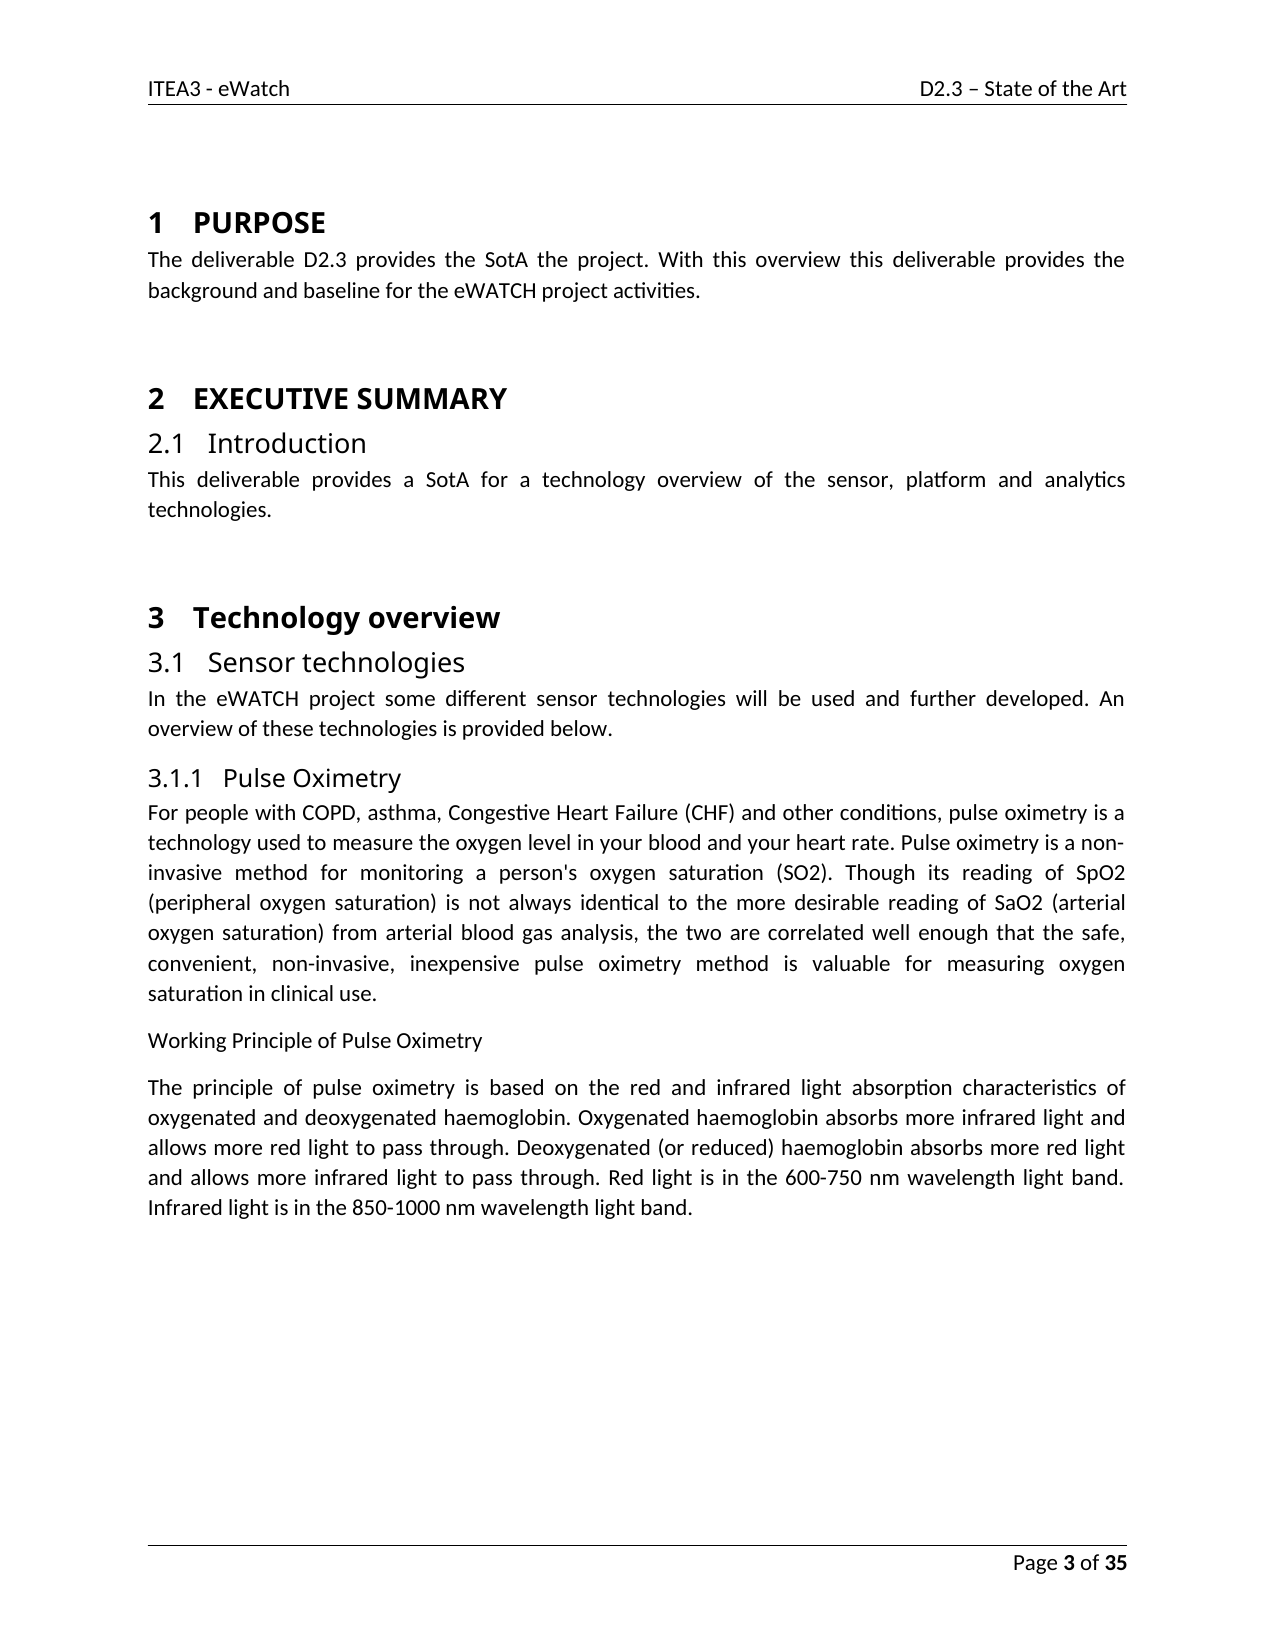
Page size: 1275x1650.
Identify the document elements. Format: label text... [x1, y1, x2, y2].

subtitle PURPOSE [148, 203, 1127, 242]
subtitle Technology overview [148, 597, 1127, 637]
subtitle Sensor technologies [148, 644, 1127, 681]
text This deliverable provides a SotA for a technology overview of the sensor, platform and analytics technologies. [148, 465, 1127, 523]
text The principle of pulse oximetry is based on the red and infrared light absorption characteristics of oxygenated and deoxygenated haemoglobin. Oxygenated haemoglobin absorbs more infrared light and allows more red light to pass through. Deoxygenated (or reduced) haemoglobin absorbs more red light and allows more infrared light to pass through. Red light is in the 600-750 nm wavelength light band. Infrared light is in the 850-1000 nm wavelength light band. [148, 1073, 1127, 1221]
text Working Principle of Pulse Oximetry [148, 1026, 1127, 1054]
subtitle Introduction [148, 425, 1127, 462]
text The deliverable D2.3 provides the SotA the project. With this overview this deliverable provides the background and baseline for the eWATCH project activities. [148, 246, 1127, 304]
text For people with COPD, asthma, Congestive Heart Failure (CHF) and other conditions, pulse oximetry is a technology used to measure the oxygen level in your blood and your heart rate. Pulse oximetry is a non-invasive method for monitoring a person's oxygen saturation (SO2). Though its reading of SpO2 (peripheral oxygen saturation) is not always identical to the more desirable reading of SaO2 (arterial oxygen saturation) from arterial blood gas analysis, the two are correlated well enough that the safe, convenient, non-invasive, inexpensive pulse oximetry method is valuable for measuring oxygen saturation in clinical use. [148, 798, 1127, 1007]
text In the eWATCH project some different sensor technologies will be used and further developed. An overview of these technologies is provided below. [148, 684, 1127, 742]
subtitle Pulse Oximetry [148, 761, 1127, 795]
subtitle EXECUTIVE SUMMARY [148, 378, 1127, 418]
